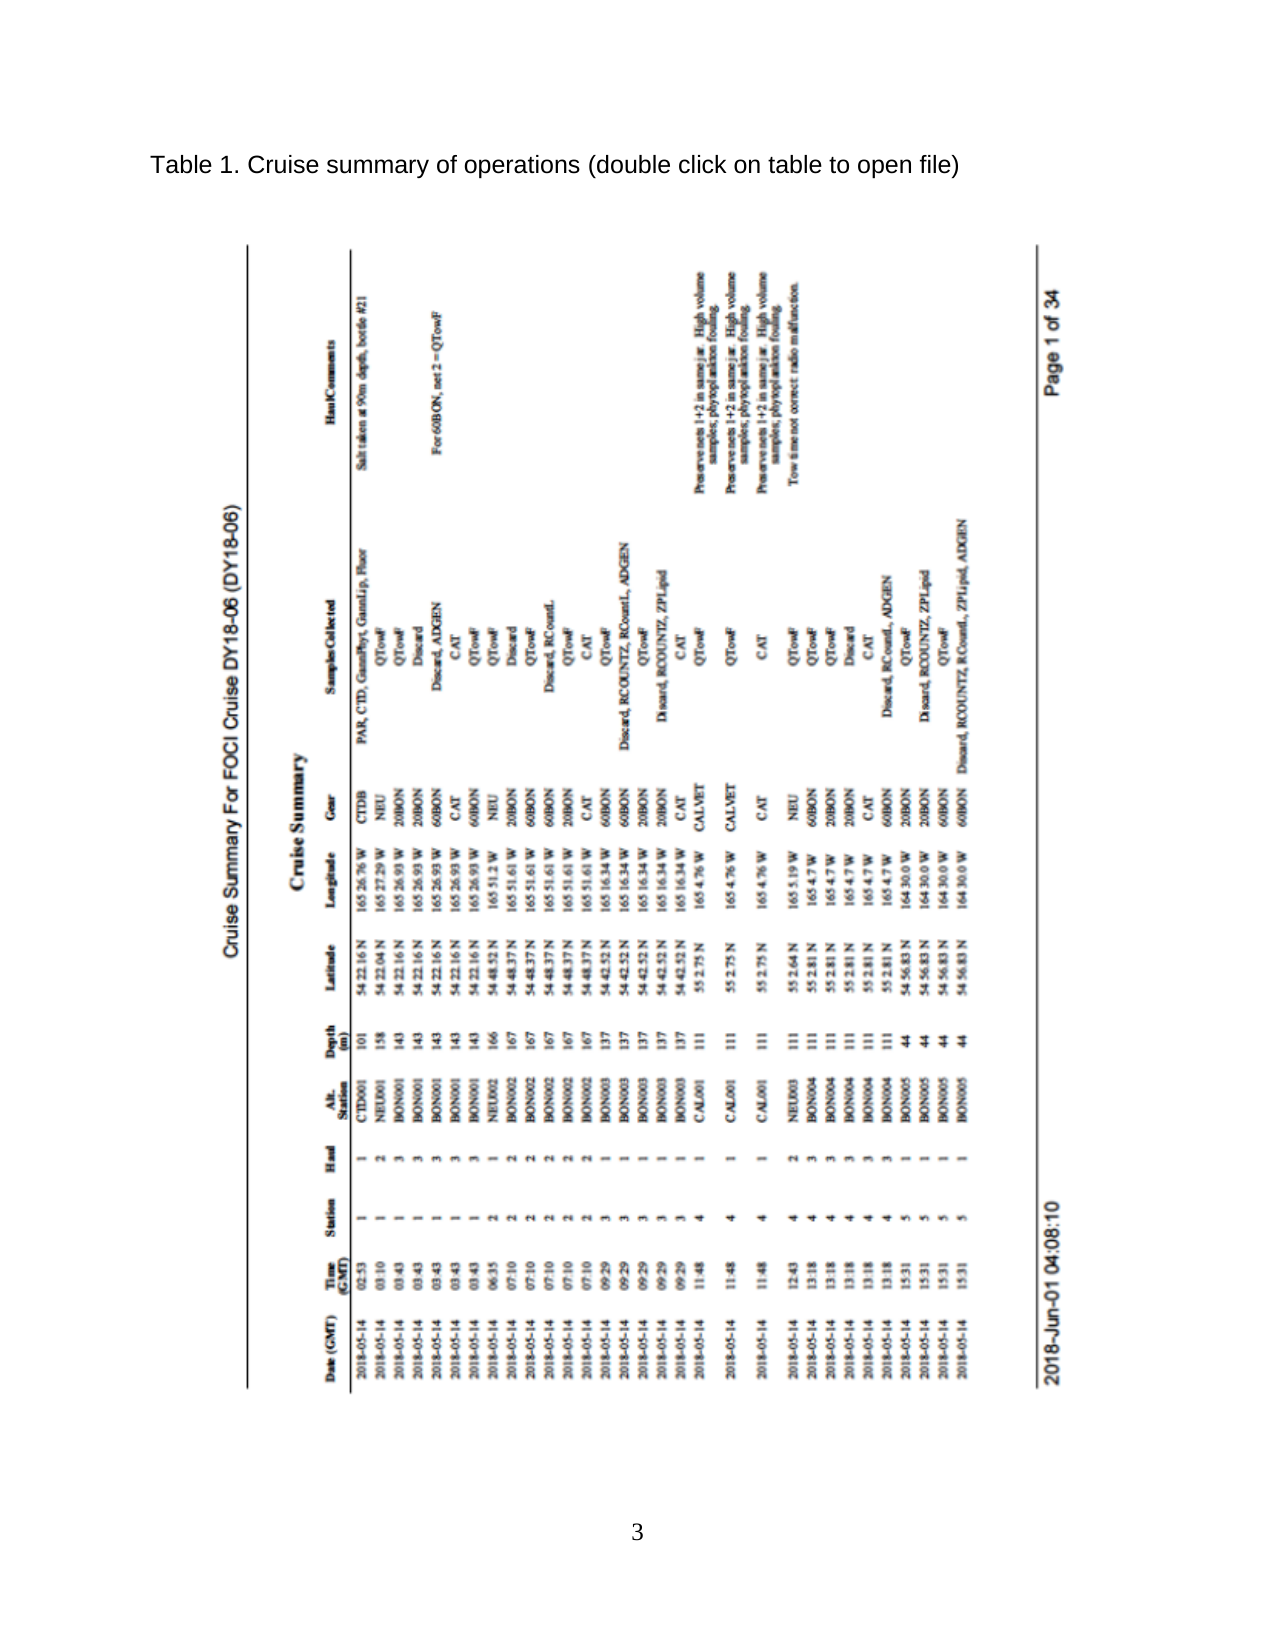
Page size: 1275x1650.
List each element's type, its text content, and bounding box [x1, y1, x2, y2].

text Table 1. Cruise summary of operations (double click on table to open file) [150, 150, 1125, 179]
